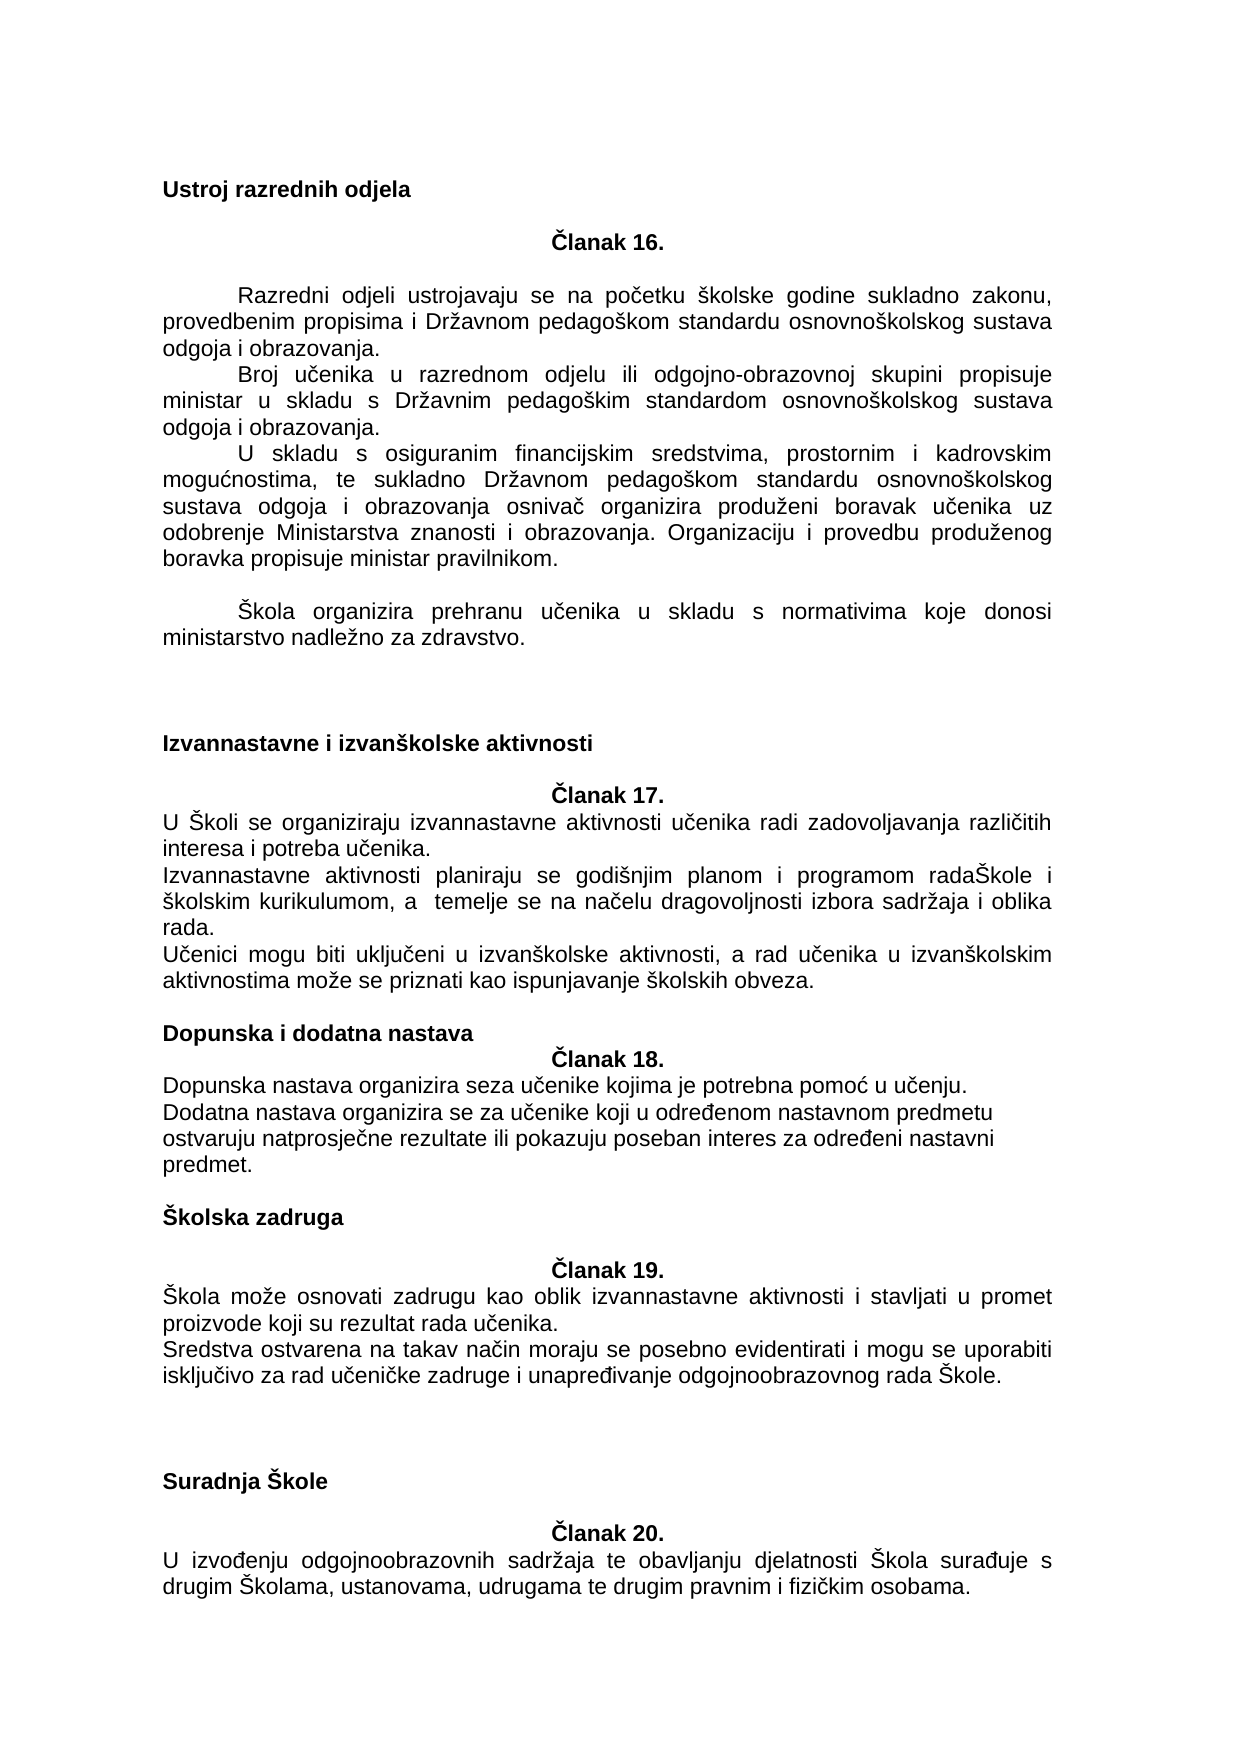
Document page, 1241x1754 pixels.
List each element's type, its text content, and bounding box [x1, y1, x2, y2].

text Članak 17. [162, 782, 1053, 809]
text Dopunska i dodatna nastava [162, 1020, 1053, 1046]
text Članak 18. [162, 1046, 1053, 1072]
text Dopunska nastava organizira seza učenike kojima je potrebna pomoć u učenju. [162, 1072, 1053, 1099]
text Članak 16. [162, 229, 1053, 255]
text Broj učenika u razrednom odjelu ili odgojno-obrazovnoj skupini propisuje ministar u skladu s Državnim pedagoškim standardom osnovnoškolskog sustava odgoja i obrazovanja. [162, 361, 1053, 440]
text Sredstva ostvarena na takav način moraju se posebno evidentirati i mogu se uporabiti isključivo za rad učeničke zadruge i unapređivanje odgojnoobrazovnog rada Škole. [162, 1336, 1053, 1389]
text U skladu s osiguranim financijskim sredstvima, prostornim i kadrovskim mogućnostima, te sukladno Državnom pedagoškom standardu osnovnoškolskog sustava odgoja i obrazovanja osnivač organizira produženi boravak učenika uz odobrenje Ministarstva znanosti i obrazovanja. Organizaciju i provedbu produženog boravka propisuje ministar pravilnikom. [162, 440, 1053, 572]
text Učenici mogu biti uključeni u izvanškolske aktivnosti, a rad učenika u izvanškolskim aktivnostima može se priznati kao ispunjavanje školskih obveza. [162, 941, 1053, 993]
text Suradnja Škole [162, 1468, 1053, 1494]
text Školska zadruga [162, 1204, 1053, 1231]
text Dodatna nastava organizira se za učenike koji u određenom nastavnom predmetu ostvaruju natprosječne rezultate ili pokazuju poseban interes za određeni nastavni predmet. [162, 1099, 1053, 1178]
text Škola može osnovati zadrugu kao oblik izvannastavne aktivnosti i stavljati u promet proizvode koji su rezultat rada učenika. [162, 1283, 1053, 1336]
text U izvođenju odgojnoobrazovnih sadržaja te obavljanju djelatnosti Škola surađuje s drugim Školama, ustanovama, udrugama te drugim pravnim i fizičkim osobama. [162, 1547, 1053, 1599]
text Ustroj razrednih odjela [162, 176, 1053, 203]
text Škola organizira prehranu učenika u skladu s normativima koje donosi ministarstvo nadležno za zdravstvo. [162, 598, 1053, 651]
text Izvannastavne aktivnosti planiraju se godišnjim planom i programom radaŠkole i školskim kurikulumom, a temelje se na načelu dragovoljnosti izbora sadržaja i oblika rada. [162, 862, 1053, 941]
text U Školi se organiziraju izvannastavne aktivnosti učenika radi zadovoljavanja različitih interesa i potreba učenika. [162, 809, 1053, 862]
text Članak 19. [162, 1257, 1053, 1283]
text Izvannastavne i izvanškolske aktivnosti [162, 730, 1053, 756]
text Članak 20. [162, 1520, 1053, 1547]
text Razredni odjeli ustrojavaju se na početku školske godine sukladno zakonu, provedbenim propisima i Državnom pedagoškom standardu osnovnoškolskog sustava odgoja i obrazovanja. [162, 282, 1053, 361]
